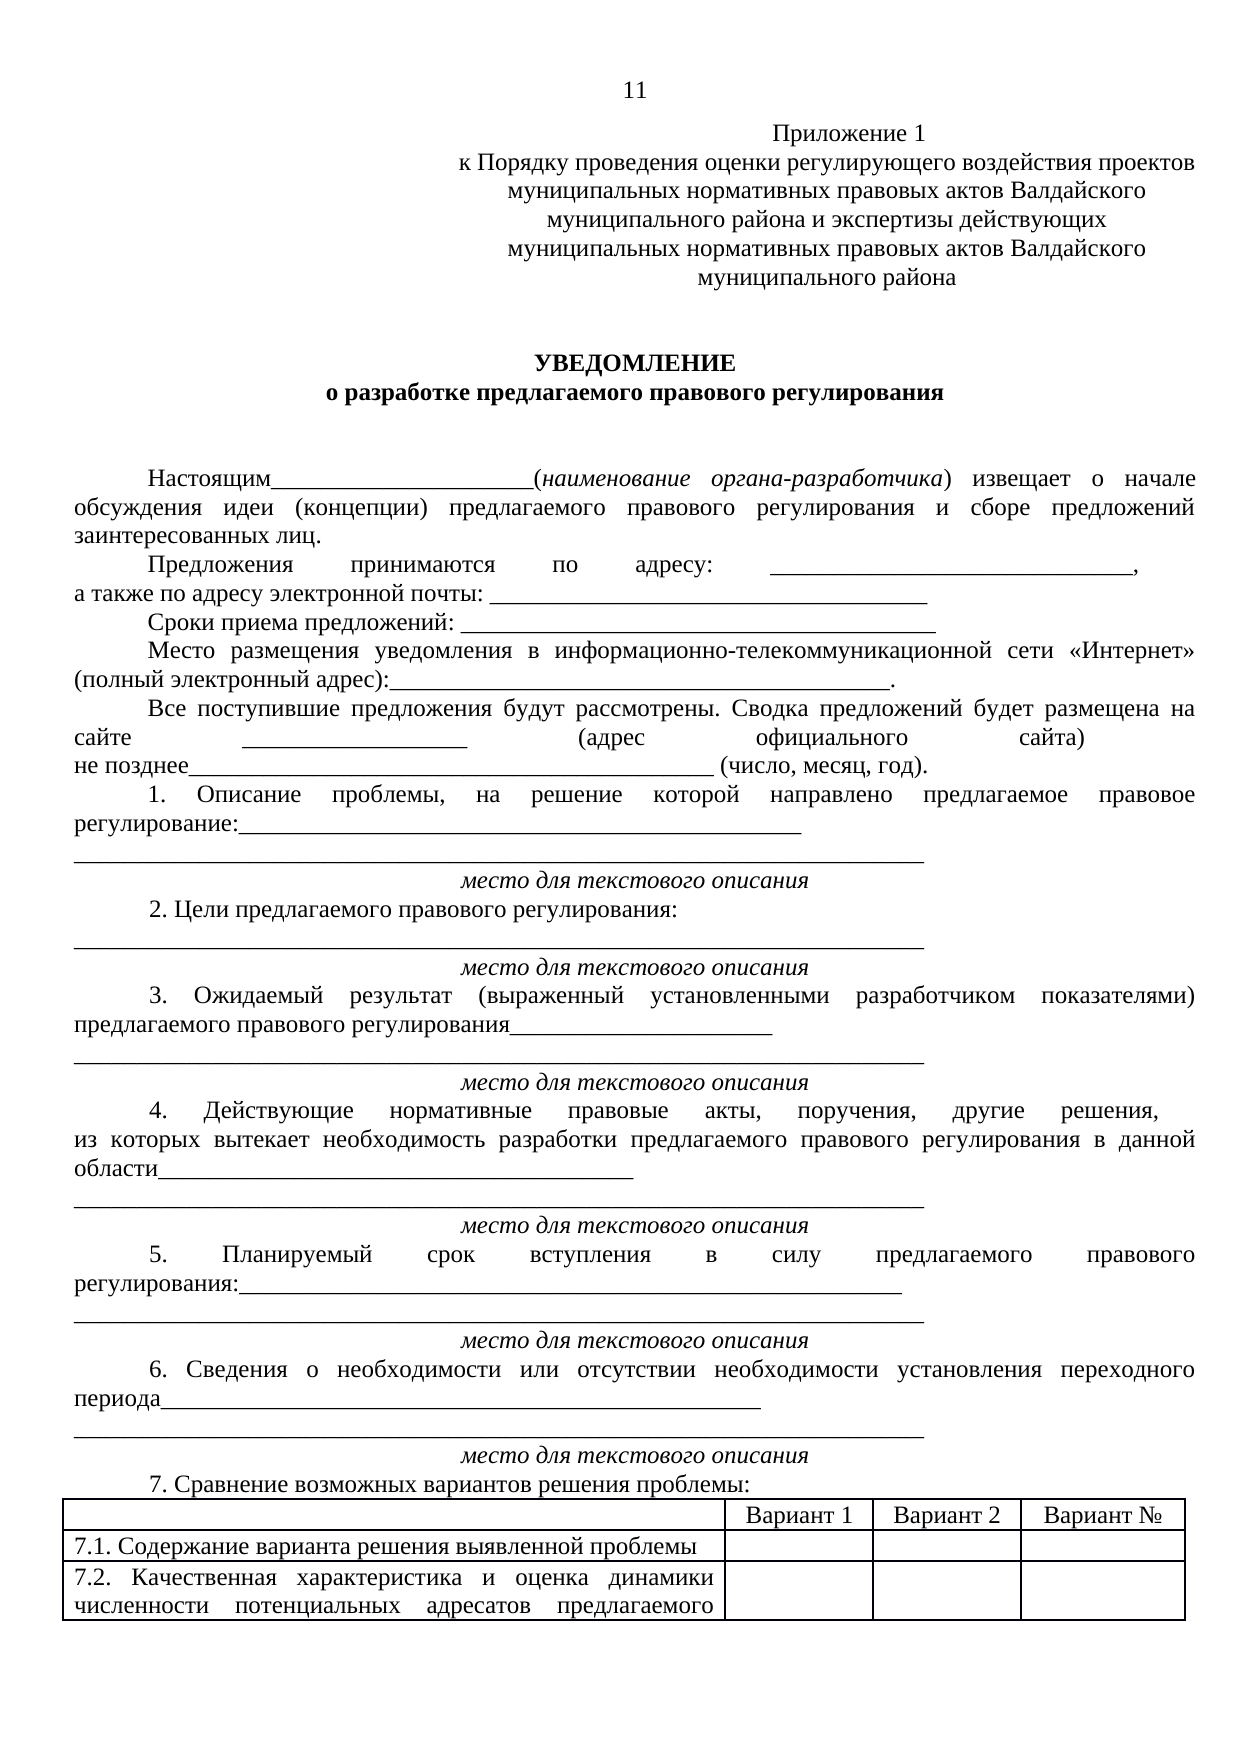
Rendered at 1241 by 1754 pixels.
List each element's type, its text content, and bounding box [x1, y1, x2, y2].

text ____________________________________________________________________ [74, 1182, 1196, 1211]
table_cell 7.1. Содержание варианта решения выявленной проблемы [64, 1531, 724, 1560]
text 7. Сравнение возможных вариантов решения проблемы: [74, 1469, 1196, 1498]
table_header Вариант 2 [874, 1500, 1020, 1529]
text Место размещения уведомления в информационно-телекоммуникационной сети «Интернет» (полный электронный адрес):________________________________________. [74, 636, 1196, 693]
table_cell [1022, 1531, 1184, 1560]
text 6. Сведения о необходимости или отсутствии необходимости установления переходного периода________________________________________________ [74, 1354, 1196, 1412]
text ____________________________________________________________________ [74, 1412, 1196, 1441]
text место для текстового описания [74, 952, 1196, 981]
table_cell [726, 1531, 872, 1560]
text ____________________________________________________________________ [74, 923, 1196, 952]
table_header Вариант № [1022, 1500, 1184, 1529]
table_cell [1022, 1562, 1184, 1619]
text Приложение 1 [502, 118, 1196, 147]
table_cell [874, 1562, 1020, 1619]
text 1. Описание проблемы, на решение которой направлено предлагаемое правовое регулирование:_____________________________________________ [74, 779, 1196, 837]
table_cell [874, 1531, 1020, 1560]
text 5. Планируемый срок вступления в силу предлагаемого правового регулирования:_____________________________________________________ [74, 1239, 1196, 1297]
text 4. Действующие нормативные правовые акты, поручения, другие решения, ‎из которых вытекает необходимость разработки предлагаемого правового регулирования в данной области______________________________________ [74, 1096, 1196, 1182]
text УВЕДОМЛЕНИЕ [74, 348, 1196, 377]
text место для текстового описания [74, 1326, 1196, 1354]
text 2. Цели предлагаемого правового регулирования: [74, 894, 1196, 923]
table_cell [726, 1562, 872, 1619]
text место для текстового описания [74, 1067, 1196, 1096]
table_header [64, 1500, 724, 1529]
text Настоящим_____________________(наименование органа-разработчика) извещает о начале обсуждения идеи (концепции) предлагаемого правового регулирования и сборе предложений заинтересованных лиц. [74, 463, 1196, 549]
table_header Вариант 1 [726, 1500, 872, 1529]
text ____________________________________________________________________ [74, 1297, 1196, 1326]
text ____________________________________________________________________ [74, 837, 1196, 866]
text Сроки приема предложений: ______________________________________ [74, 607, 1196, 636]
text 3. Ожидаемый результат (выраженный установленными разработчиком показателями) предлагаемого правового регулирования_____________________ [74, 981, 1196, 1038]
text к Порядку проведения оценки регулирующего воздействия проектов муниципальных нормативных правовых актов Валдайского муниципального района и экспертизы действующих муниципальных нормативных правовых актов Валдайского муниципального района [458, 147, 1196, 291]
text место для текстового описания [74, 866, 1196, 894]
text о разработке предлагаемого правового регулирования [74, 377, 1196, 406]
text Все поступившие предложения будут рассмотрены. Сводка предложений будет размещена на сайте __________________ (адрес официального сайта) ‎не позднее__________________________________________ (число, месяц, год). [74, 693, 1196, 779]
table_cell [64, 1562, 724, 1619]
text место для текстового описания [74, 1441, 1196, 1469]
text ____________________________________________________________________ [74, 1038, 1196, 1067]
text Предложения принимаются по адресу: _____________________________, ‎а также по адресу электронной почты: ___________________________________ [74, 549, 1196, 607]
text место для текстового описания [74, 1211, 1196, 1239]
